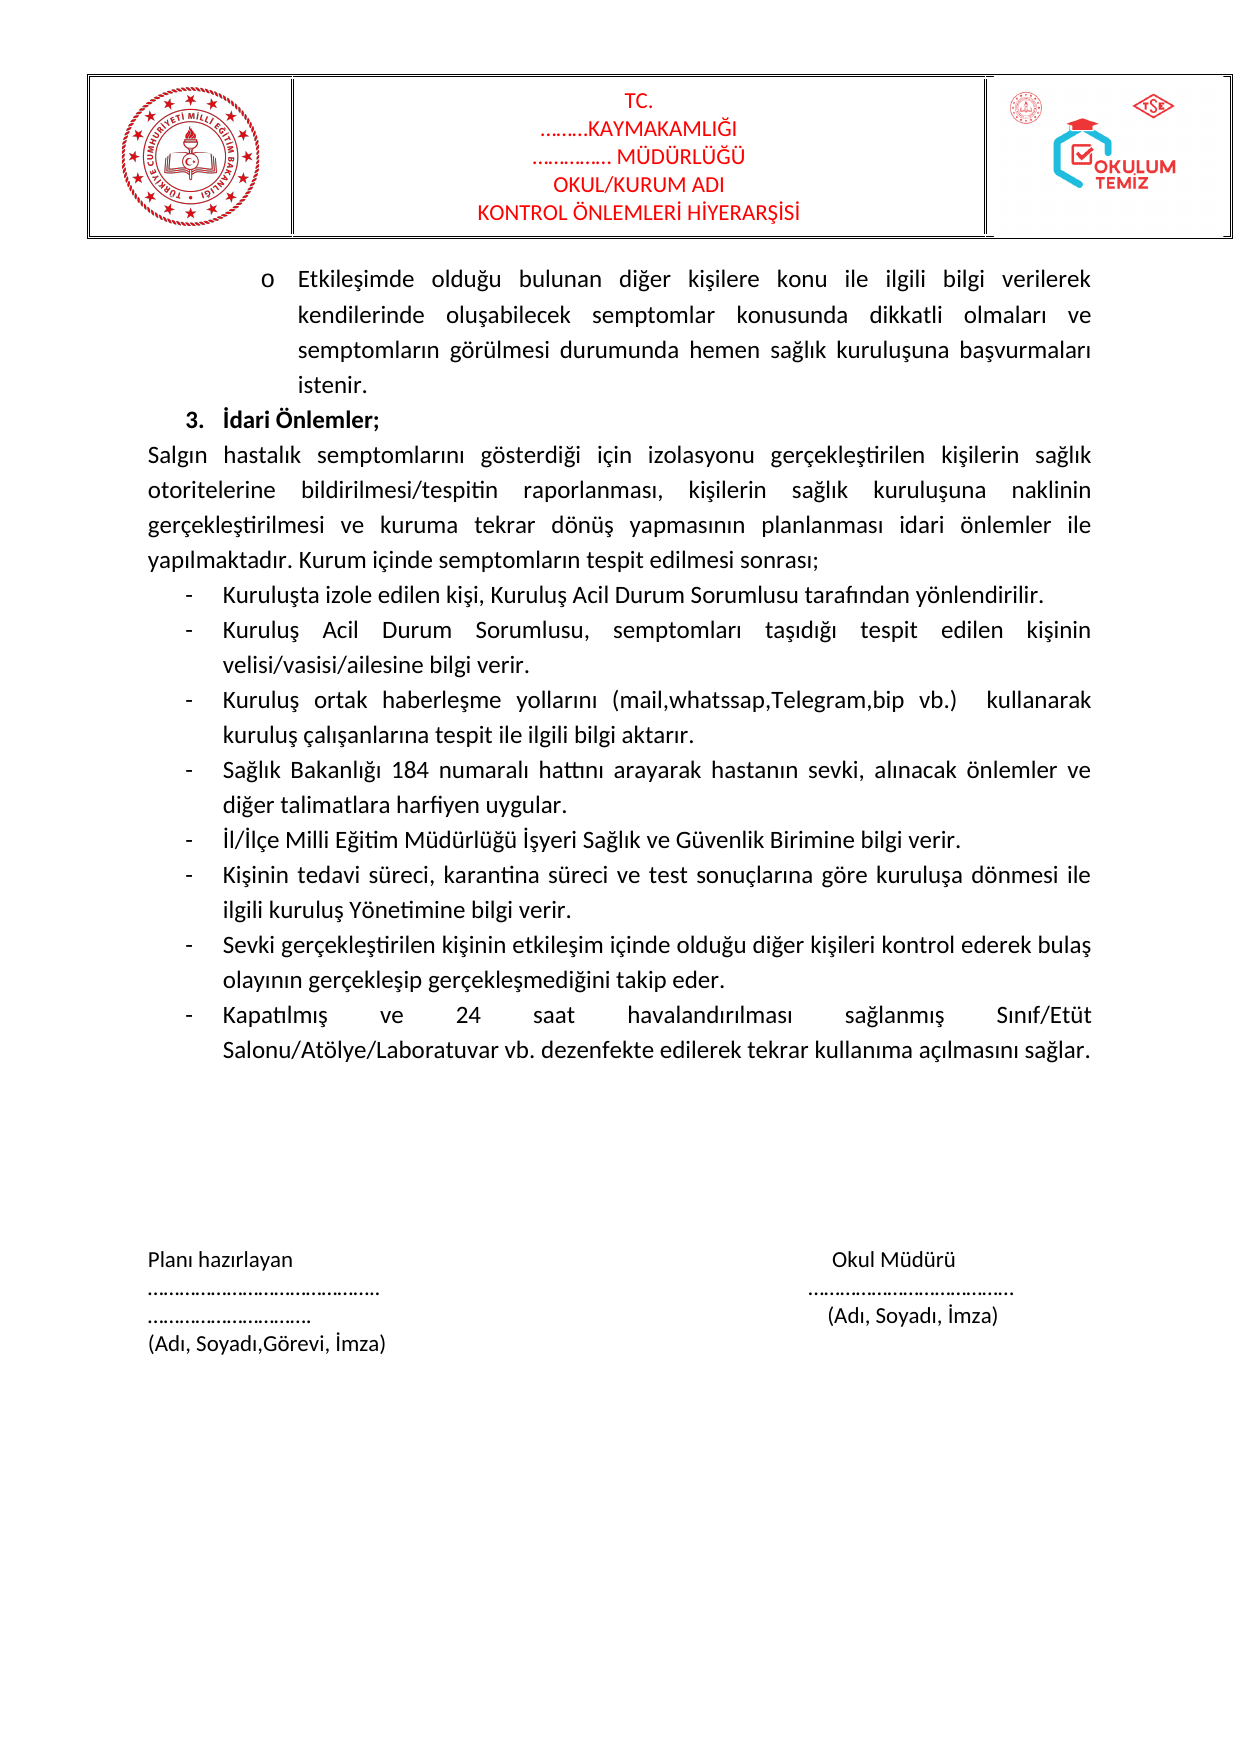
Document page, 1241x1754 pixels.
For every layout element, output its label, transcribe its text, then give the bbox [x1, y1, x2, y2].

text (Adı, Soyadı,Görevi, İmza) [148, 1329, 1093, 1357]
text Planı hazırlayan Okul Müdürü [148, 1245, 1093, 1273]
list Kişinin tedavi süreci, karantina süreci ve test sonuçlarına göre kuruluşa dönmesi ile ilgili kuruluş Yönetimine bilgi verir. [185, 860, 1093, 925]
list Sevki gerçekleştirilen kişinin etkileşim içinde olduğu diğer kişileri kontrol ederek bulaş olayının gerçekleşip gerçekleşmediğini takip eder. [185, 930, 1093, 995]
picture [121, 87, 260, 226]
list İdari Önlemler; [185, 405, 1093, 435]
list Etkileşimde olduğu bulunan diğer kişilere konu ile ilgili bilgi verilerek kendilerinde oluşabilecek semptomlar konusunda dikkatli olmaları ve semptomların görülmesi durumunda hemen sağlık kuruluşuna başvurmaları istenir. [260, 263, 1093, 400]
list Kapatılmış ve 24 saat havalandırılması sağlanmış Sınıf/Etüt Salonu/Atölye/Laboratuvar vb. dezenfekte edilerek tekrar kullanıma açılmasını sağlar. [185, 1000, 1093, 1065]
list Kuruluşta izole edilen kişi, Kuruluş Acil Durum Sorumlusu tarafından yönlendirilir. [185, 580, 1093, 610]
list Sağlık Bakanlığı 184 numaralı hattını arayarak hastanın sevki, alınacak önlemler ve diğer talimatlara harfiyen uygular. [185, 755, 1093, 820]
list Kuruluş ortak haberleşme yollarını (mail,whatssap,Telegram,bip vb.) kullanarak kuruluş çalışanlarına tespit ile ilgili bilgi aktarır. [185, 685, 1093, 750]
text …………………………………….. ………………………………… …………………………. (Adı, Soyadı, İmza) [148, 1273, 1093, 1329]
list Kuruluş Acil Durum Sorumlusu, semptomları taşıdığı tespit edilen kişinin velisi/vasisi/ailesine bilgi verir. [185, 615, 1093, 680]
text Salgın hastalık semptomlarını gösterdiği için izolasyonu gerçekleştirilen kişilerin sağlık otoritelerine bildirilmesi/tespitin raporlanması, kişilerin sağlık kuruluşuna naklinin gerçekleştirilmesi ve kuruma tekrar dönüş yapmasının planlanması idari önlemler ile yapılmaktadır. Kurum içinde semptomların tespit edilmesi sonrası; [148, 440, 1093, 575]
picture [993, 76, 1224, 237]
list İl/İlçe Milli Eğitim Müdürlüğü İşyeri Sağlık ve Güvenlik Birimine bilgi verir. [185, 825, 1093, 855]
